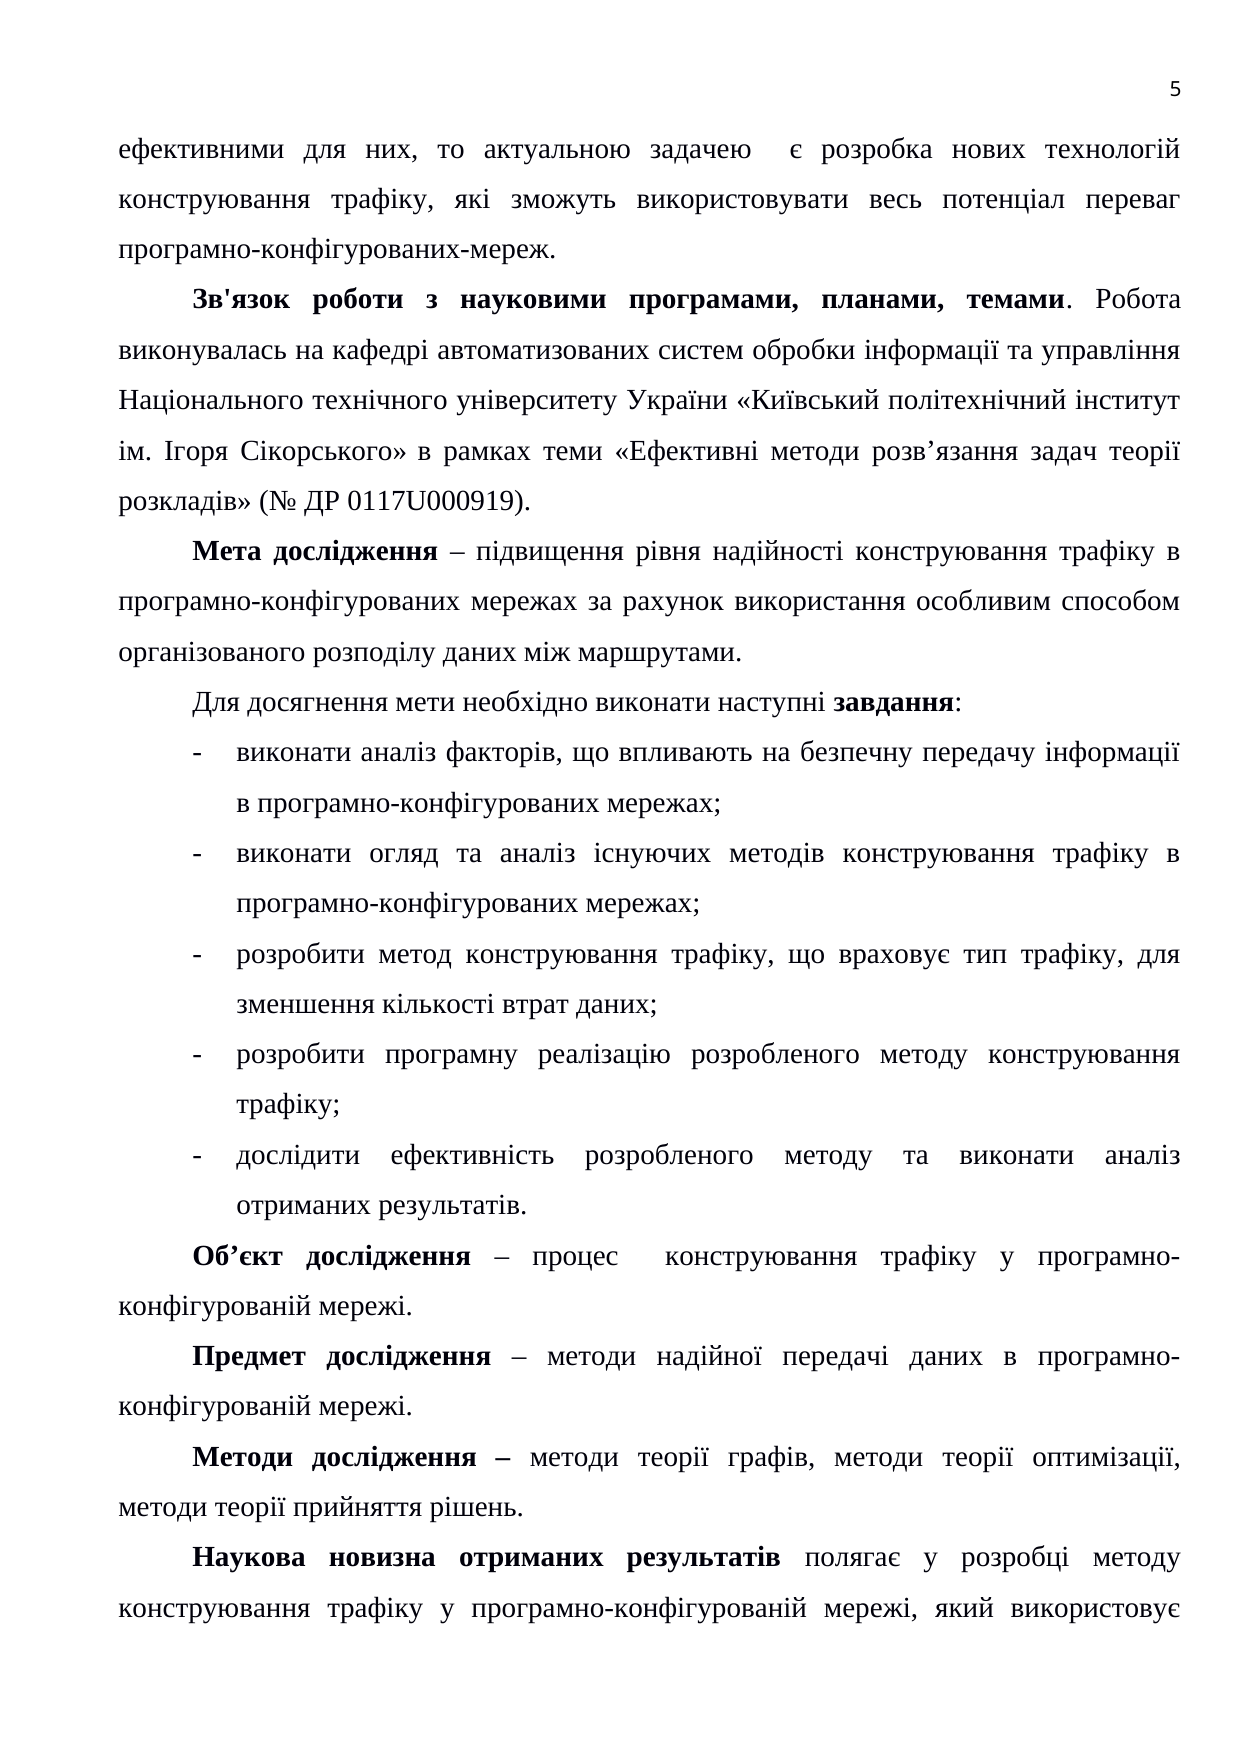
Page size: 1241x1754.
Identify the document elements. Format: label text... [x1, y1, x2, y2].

list виконати огляд та аналіз існуючих методів конструювання трафіку в програмно-конфігурованих мережах; [192, 835, 1181, 919]
list розробити метод конструювання трафіку, що враховує тип трафіку, для зменшення кількості втрат даних; [192, 936, 1181, 1019]
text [118, 1539, 1181, 1623]
text Для досягнення мети необхідно виконати наступні завдання: [118, 684, 1181, 718]
text Об’єкт дослідження – процес конструювання трафіку у програмно-конфігурованій мережі. [118, 1238, 1181, 1321]
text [118, 131, 1181, 265]
text Зв'язок роботи з науковими програмами, планами, темами. Робота виконувалась на кафедрі автоматизованих систем обробки інформації та управління Національного технічного університету України «Київський політехнічний інститут ім. Ігоря Сікорського» в рамках теми «Ефективні методи розв’язання задач теорії розкладів» (№ ДР 0117U000919). [118, 282, 1181, 516]
list розробити програмну реалізацію розробленого методу конструювання трафіку; [192, 1036, 1181, 1120]
text Предмет дослідження – методи надійної передачі даних в програмно-конфігурованій мережі. [118, 1338, 1181, 1422]
list дослідити ефективність розробленого методу та виконати аналіз отриманих результатів. [192, 1137, 1181, 1221]
list виконати аналіз факторів, що впливають на безпечну передачу інформації в програмно-конфігурованих мережах; [192, 734, 1181, 818]
text Мета дослідження – підвищення рівня надійності конструювання трафіку в програмно-конфігурованих мережах за рахунок використання особливим способом організованого розподілу даних між маршрутами. [118, 533, 1181, 667]
text Методи дослідження – методи теорії графів, методи теорії оптимізації, методи теорії прийняття рішень. [118, 1439, 1181, 1523]
